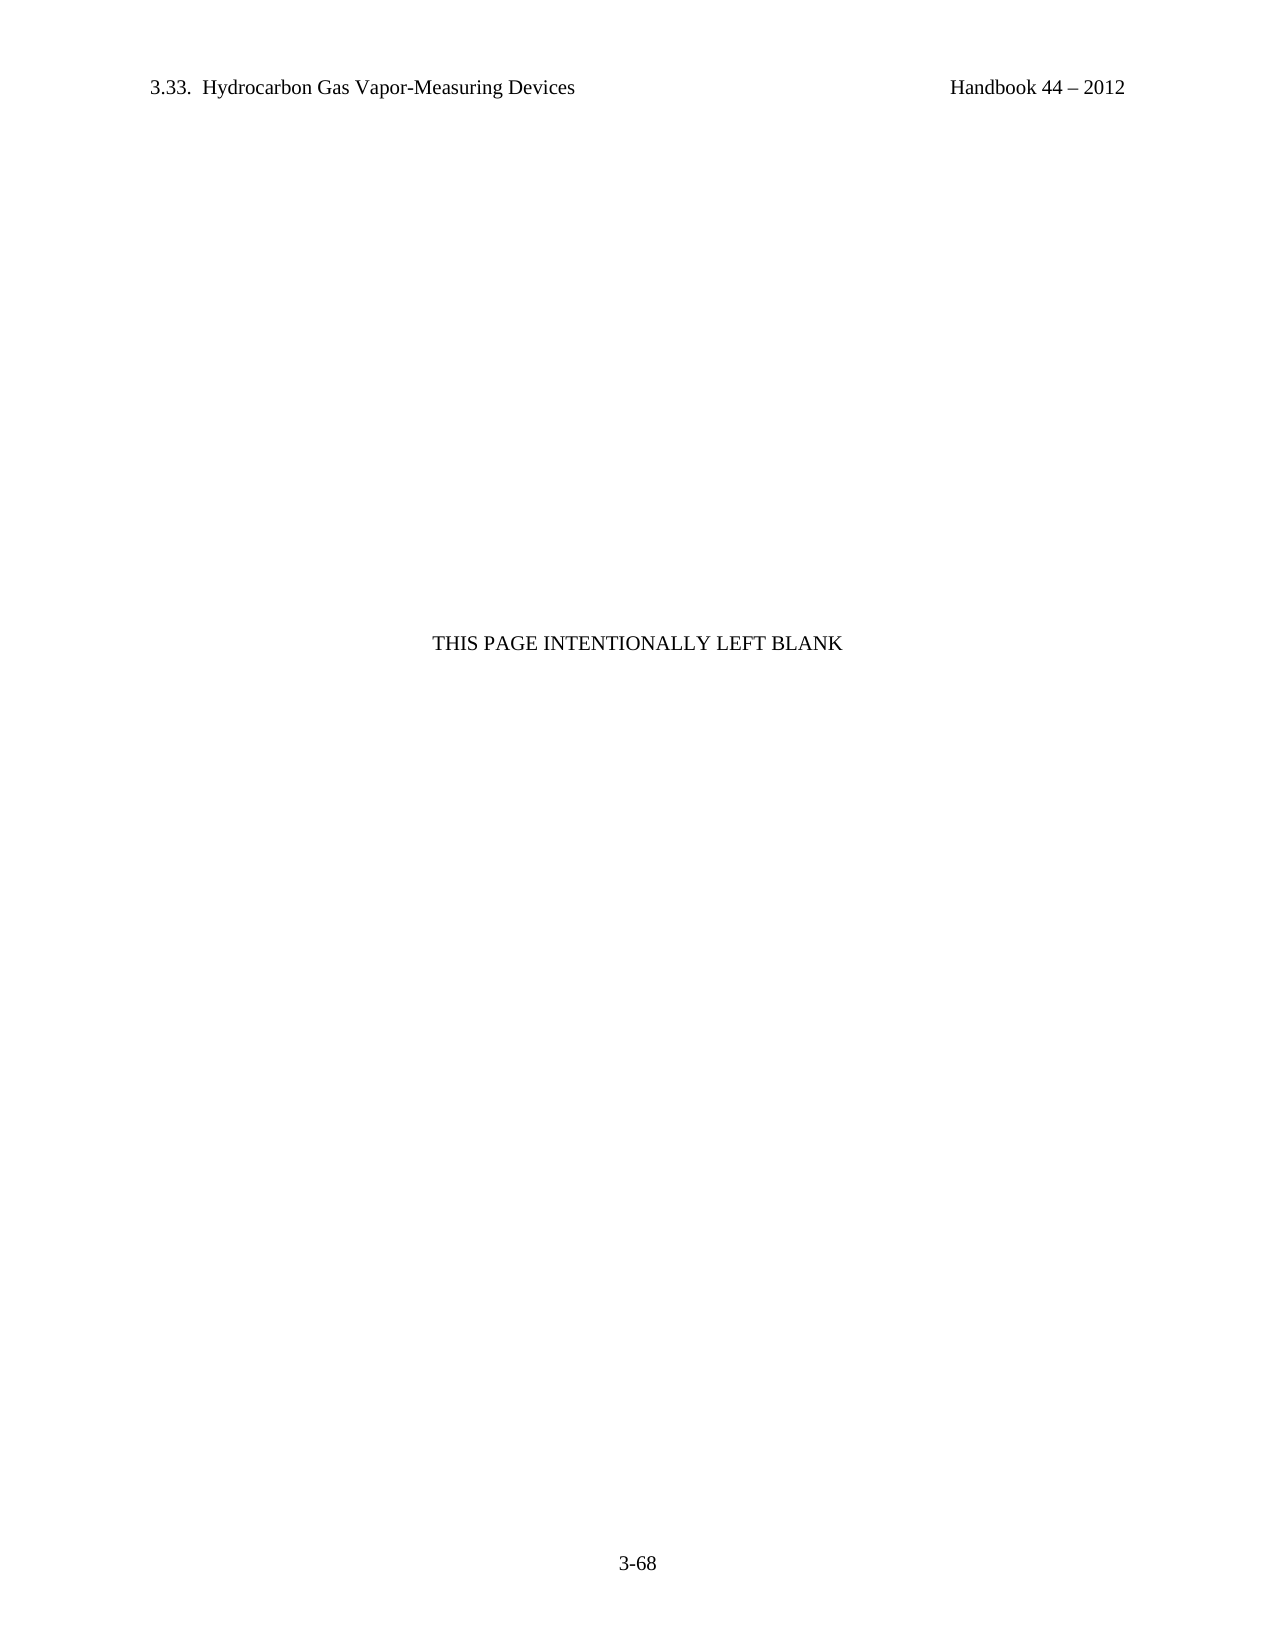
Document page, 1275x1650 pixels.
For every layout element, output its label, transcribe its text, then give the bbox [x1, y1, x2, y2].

text THIS PAGE INTENTIONALLY LEFT BLANK [150, 631, 1125, 655]
